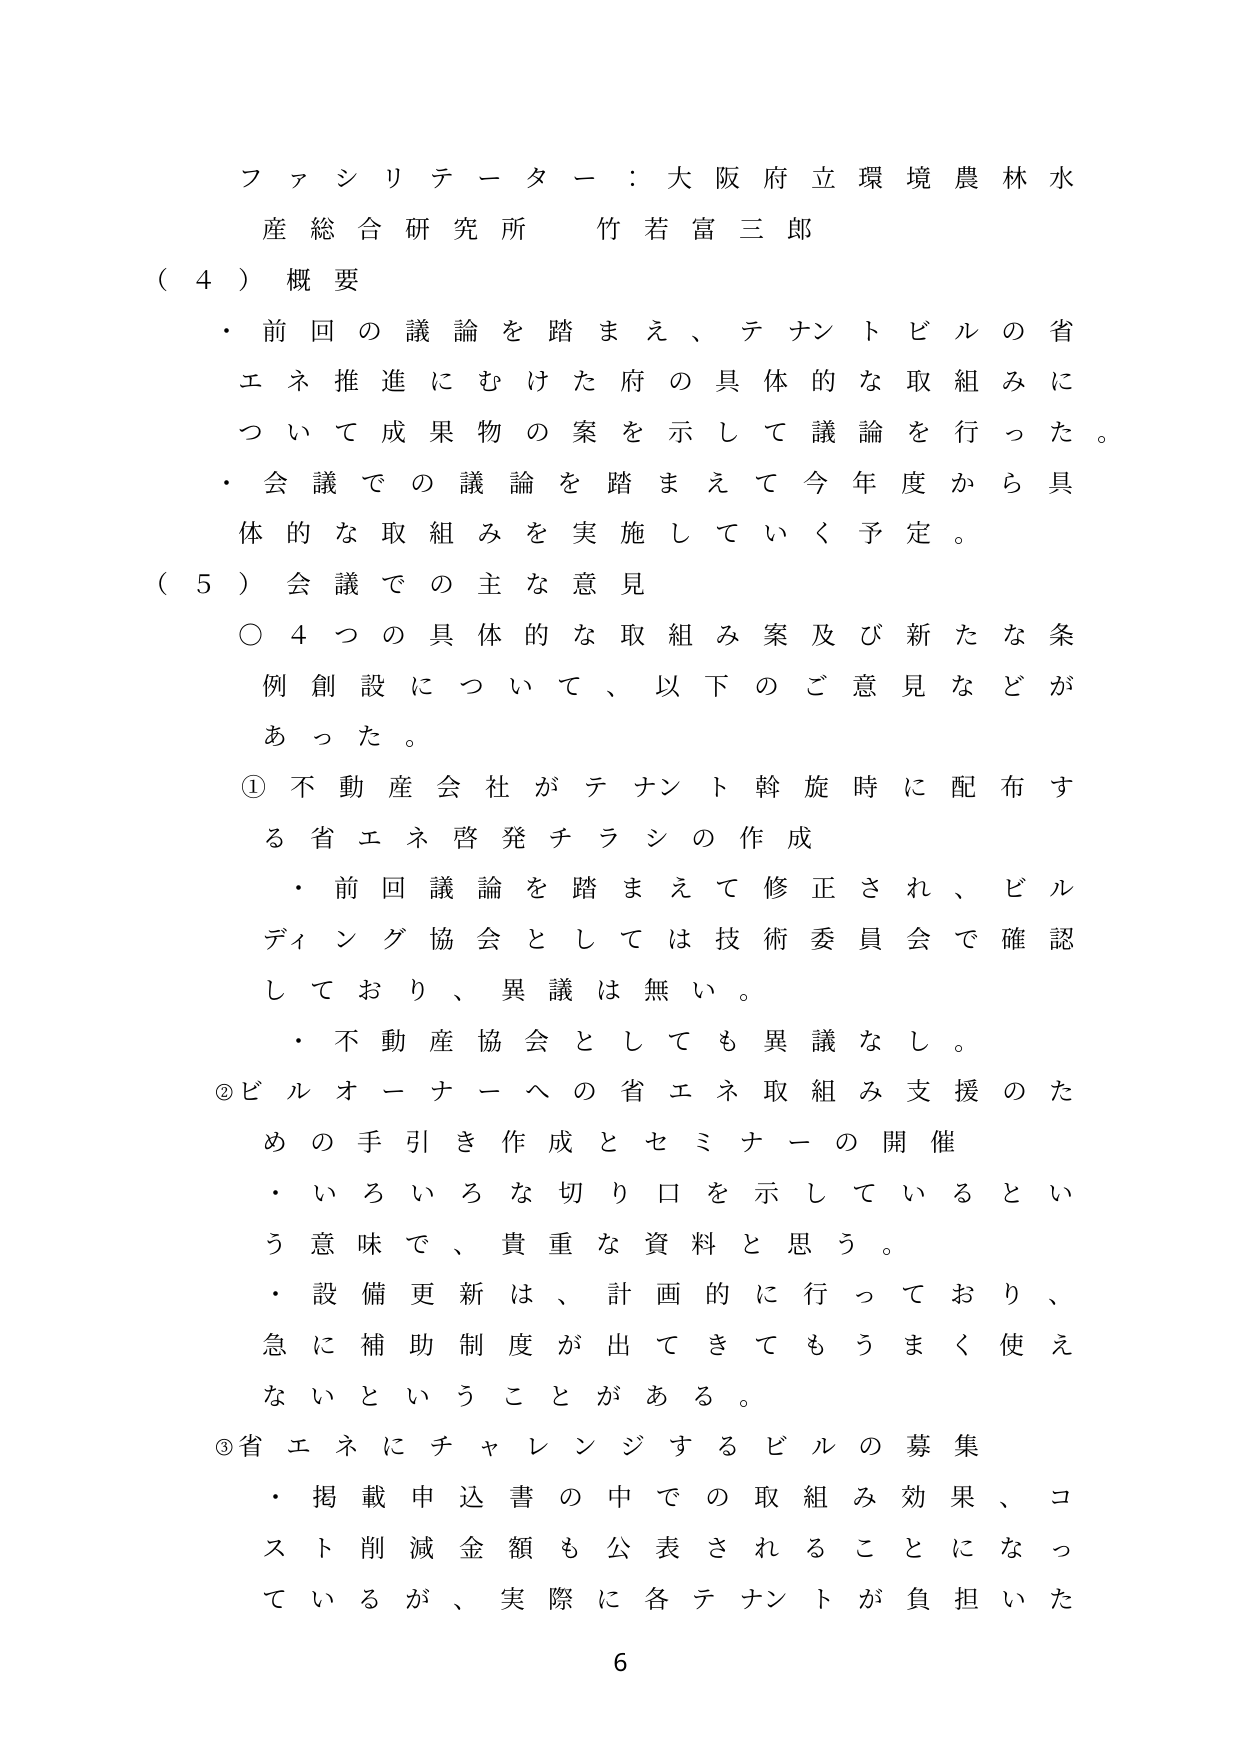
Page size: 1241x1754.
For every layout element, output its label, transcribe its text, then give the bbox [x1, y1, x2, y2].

text ・会議での議論を踏まえて今年度から具体的な取組みを実施していく予定。 [191, 456, 1097, 557]
text ・設備更新は、計画的に行っており、急に補助制度が出てきてもうまく使えないということがある。 [191, 1268, 1097, 1420]
text ・不動産協会としても異議なし。 [143, 1014, 1097, 1065]
text （４）概要 [143, 253, 1097, 304]
text ①不動産会社がテナント斡旋時に配布する省エネ啓発チラシの作成 [143, 760, 1097, 862]
text ②ビルオーナーへの省エネ取組み支援のための手引き作成とセミナーの開催 [191, 1065, 1097, 1166]
text ファシリテーター：大阪府立環境農林水産総合研究所 竹若富三郎 [215, 152, 1097, 253]
text （５）会議での主な意見 [143, 557, 1097, 608]
text ・いろいろな切り口を示しているという意味で、貴重な資料と思う。 [191, 1166, 1097, 1268]
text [191, 1471, 1097, 1623]
text ・前回議論を踏まえて修正され、ビルディング協会としては技術委員会で確認しており、異議は無い。 [143, 862, 1097, 1014]
text ・前回の議論を踏まえ、テナントビルの省エネ推進にむけた府の具体的な取組みについて成果物の案を示して議論を行った。 [191, 304, 1097, 456]
text ○４つの具体的な取組み案及び新たな条例創設について、以下のご意見などがあった。 [143, 608, 1097, 760]
text ③省エネにチャレンジするビルの募集 [191, 1420, 1097, 1471]
